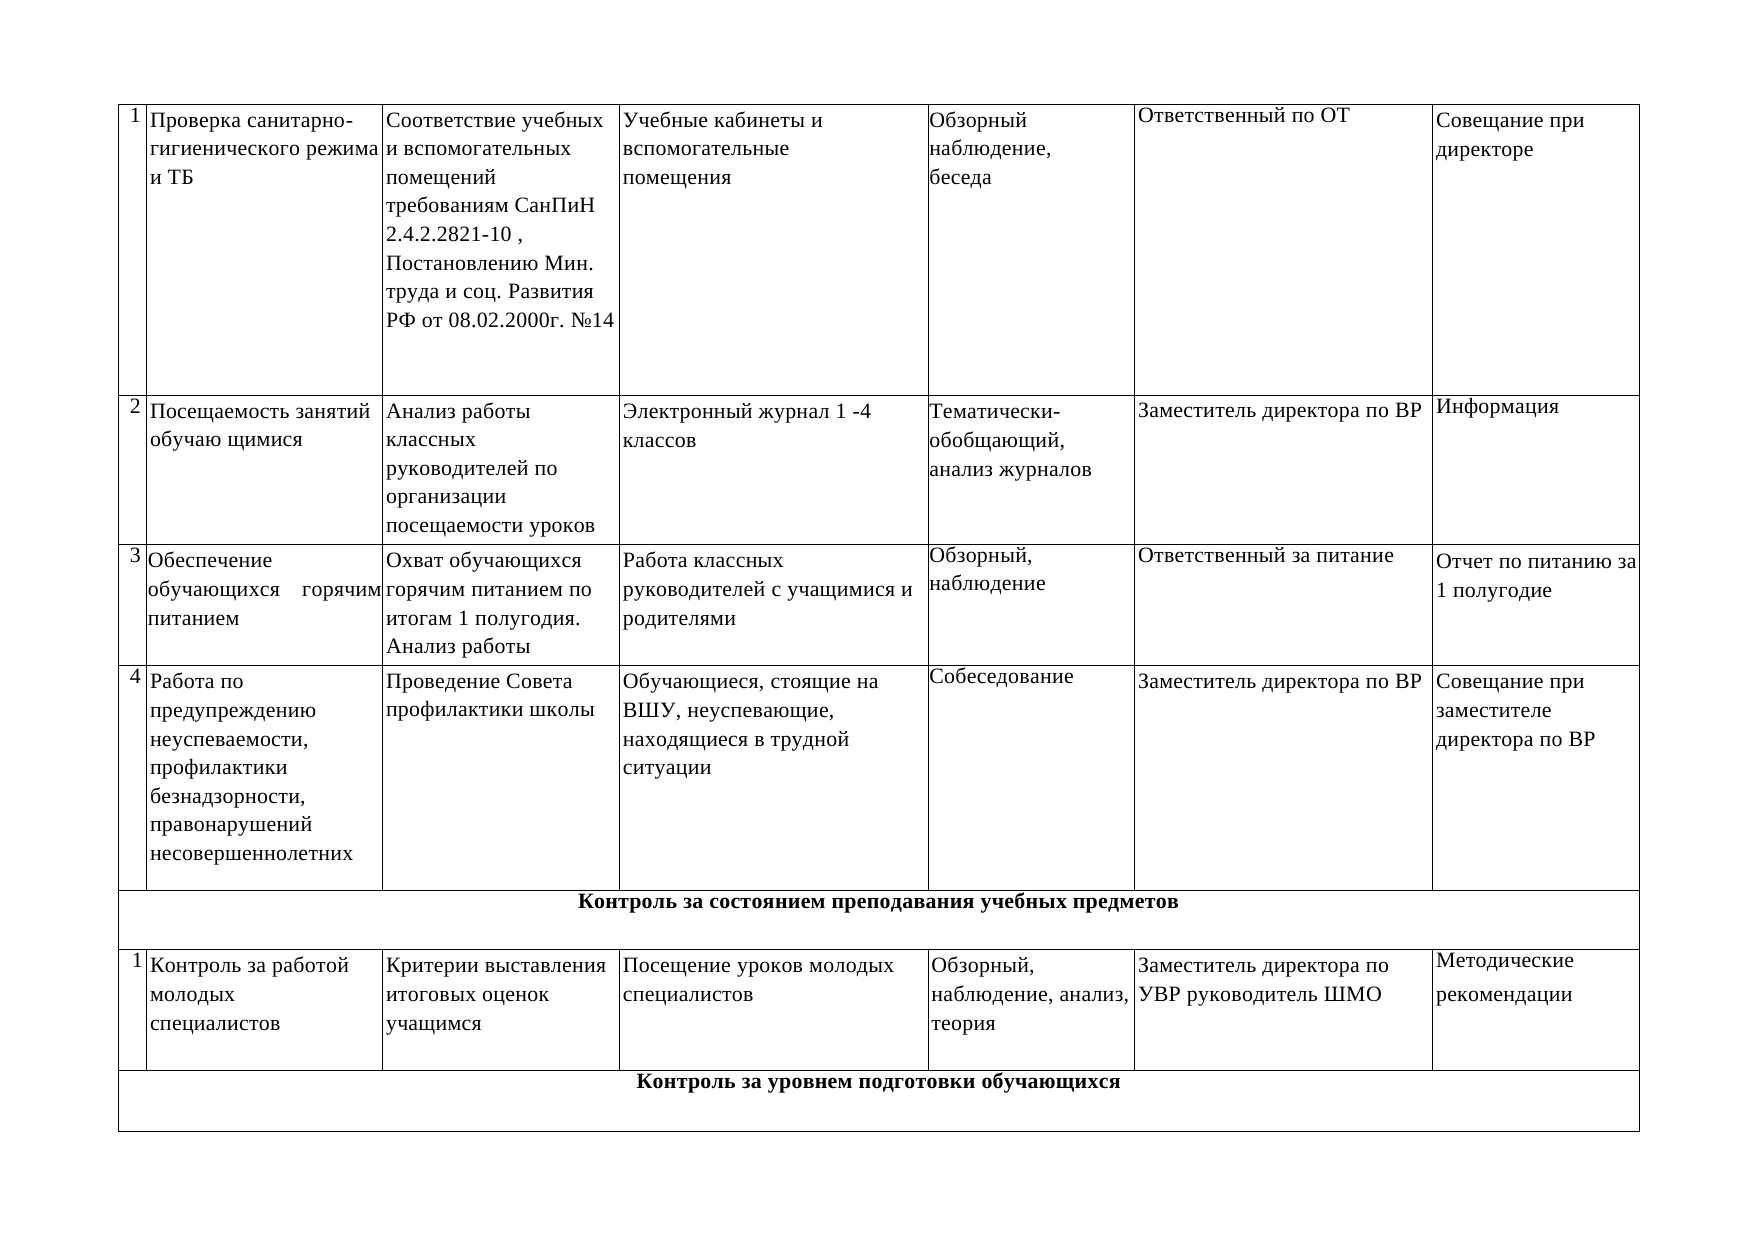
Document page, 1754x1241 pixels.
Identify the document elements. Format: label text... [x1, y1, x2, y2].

table_cell 1 [119, 950, 146, 1070]
table_cell Информация [1433, 396, 1639, 544]
table_cell 3 [119, 545, 146, 665]
table_cell Критерии выставления итоговых оценок учащимся [383, 950, 619, 1070]
table_cell Электронный журнал 1 -4 классов [620, 396, 928, 544]
table_cell Контроль за состоянием преподавания учебных предметов [119, 891, 1639, 949]
table_cell Проведение Совета профилактики школы [383, 666, 619, 890]
table_cell Совещание при заместителе директора по ВР [1433, 666, 1639, 890]
table_cell Методические рекомендации [1433, 950, 1639, 1070]
table_cell Анализ работы классных руководителей по организации посещаемости уроков [383, 396, 619, 544]
table_cell Работа по предупреждению неуспеваемости, профилактики безнадзорности, правонарушений несовершеннолетних [147, 666, 382, 890]
table_cell Заместитель директора по ВР [1135, 396, 1432, 544]
table_cell 4 [119, 666, 146, 890]
table_cell Заместитель директора по УВР руководитель ШМО [1135, 950, 1432, 1070]
table_cell Обзорный, наблюдение, анализ, теория [929, 950, 1134, 1070]
table_cell Собеседование [929, 666, 1134, 890]
table_header Совещание при директоре [1433, 105, 1639, 394]
table_cell Обучающиеся, стоящие на ВШУ, неуспевающие, находящиеся в трудной ситуации [620, 666, 928, 890]
table_header Обзорный наблюдение, беседа [929, 105, 1134, 394]
table_header 1 [119, 105, 146, 394]
table_cell Обзорный, наблюдение [929, 545, 1134, 665]
table_cell Отчет по питанию за 1 полугодие [1433, 545, 1639, 665]
table_cell Контроль за уровнем подготовки обучающихся [119, 1071, 1639, 1131]
table_cell Контроль за работой молодых специалистов [147, 950, 382, 1070]
table_header Учебные кабинеты и вспомогательные помещения [620, 105, 928, 394]
table_cell Ответственный за питание [1135, 545, 1432, 665]
table_cell Заместитель директора по ВР [1135, 666, 1432, 890]
table_cell Тематически- обобщающий, анализ журналов [929, 396, 1134, 544]
table_header Ответственный по ОТ [1135, 105, 1432, 394]
table_cell Охват обучающихся горячим питанием по итогам 1 полугодия. Анализ работы [383, 545, 619, 665]
table_header Проверка санитарногигиенического режима и ТБ [147, 105, 382, 394]
table_cell Обеспечение обучающихся горячим питанием [147, 545, 382, 665]
table_cell 2 [119, 396, 146, 544]
table_cell Посещаемость занятий обучаю щимися [147, 396, 382, 544]
table_cell Работа классных руководителей с учащимися и родителями [620, 545, 928, 665]
table_header Соответствие учебных и вспомогательных помещений требованиям СанПиН 2.4.2.2821-10 , Постановлению Мин. труда и соц. Развития РФ от 08.02.2000г. №14 [383, 105, 619, 394]
table_cell Посещение уроков молодых специалистов [620, 950, 928, 1070]
